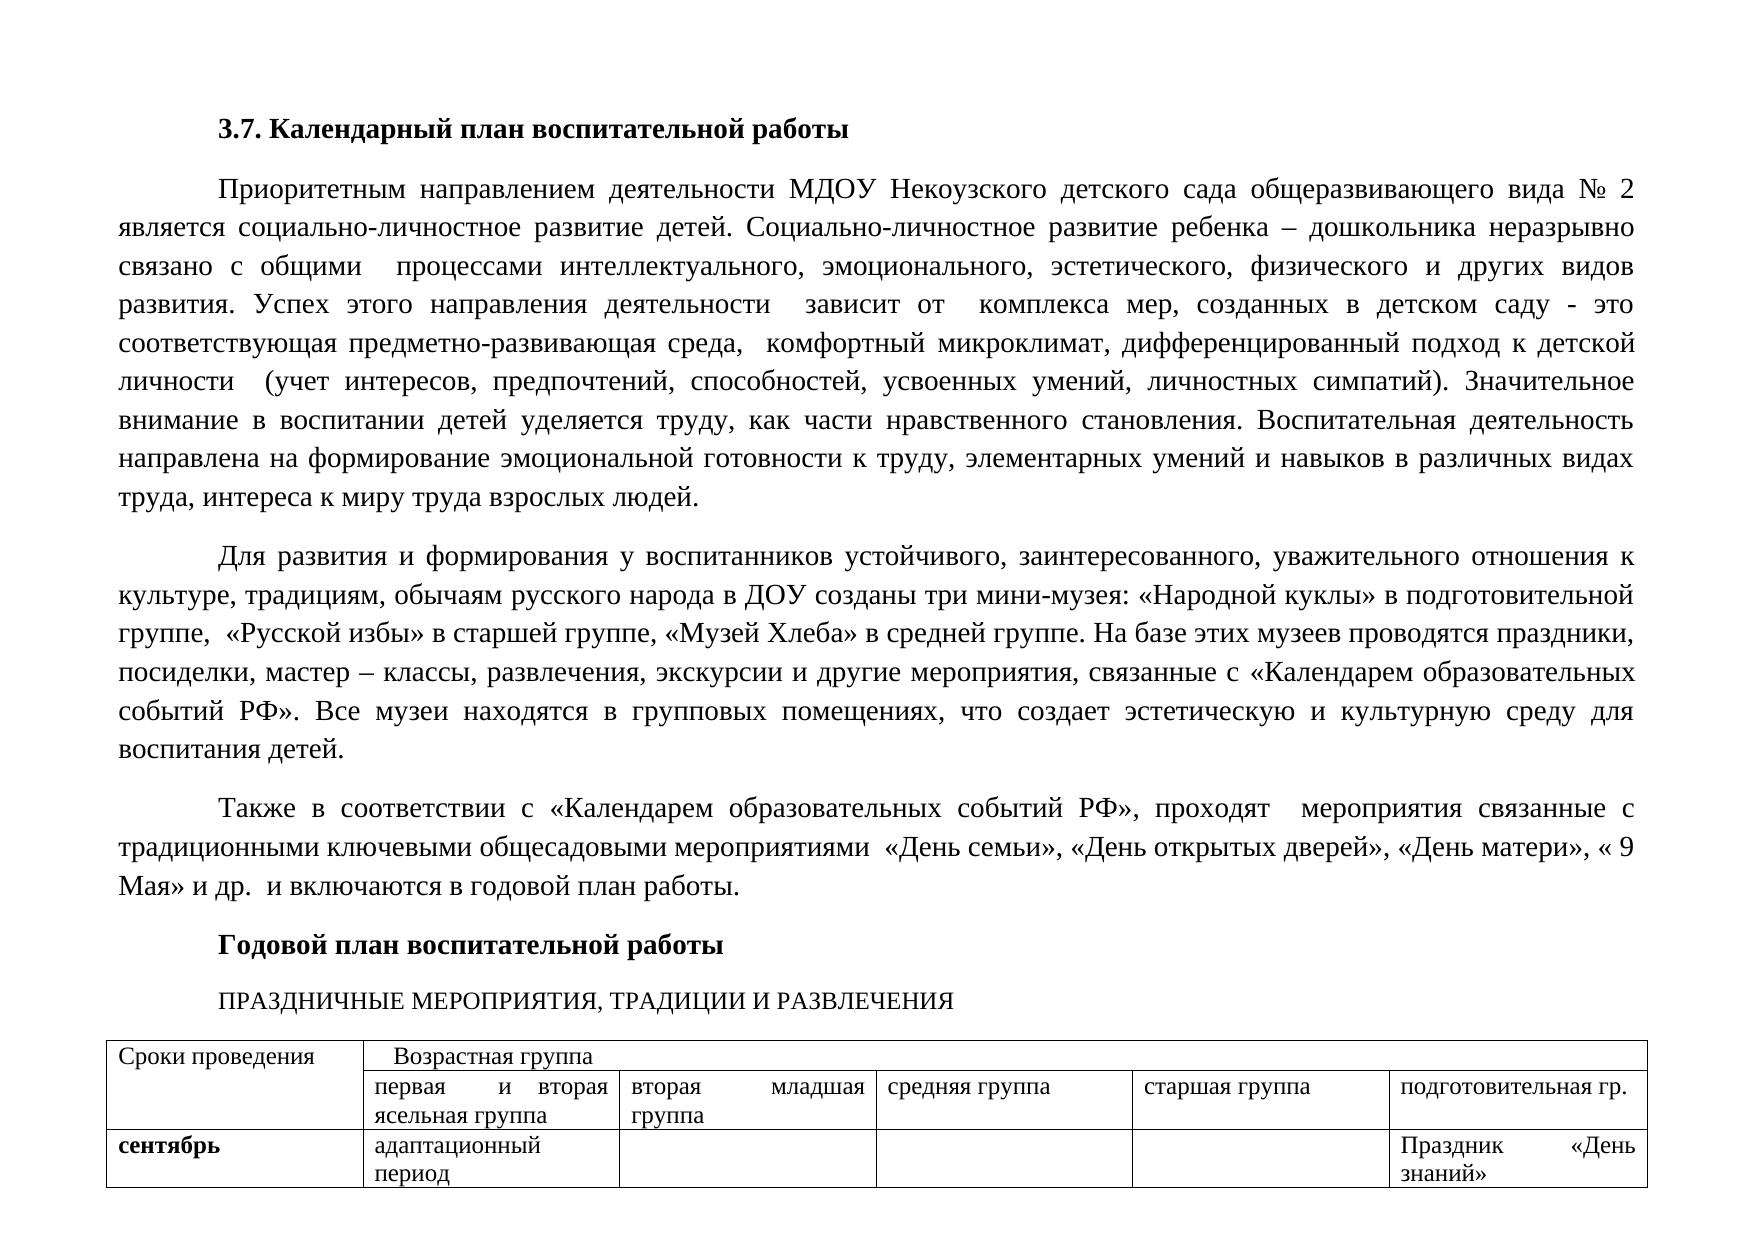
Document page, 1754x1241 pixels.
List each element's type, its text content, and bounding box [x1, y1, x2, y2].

table_cell [620, 1130, 876, 1187]
table_cell [1133, 1130, 1389, 1187]
text Также в соответствии с «Календарем образовательных событий РФ», проходят мероприятия связанные с традиционными ключевыми общесадовыми мероприятиями «День семьи», «День открытых дверей», «День матери», « 9 Мая» и др. и включаются в годовой план работы. [118, 791, 1636, 901]
table_cell первая и вторая ясельная группа [364, 1071, 619, 1129]
table_header Сроки проведения [107, 1041, 363, 1129]
table_cell сентябрь [107, 1130, 363, 1187]
table_cell средняя группа [877, 1071, 1132, 1129]
table_header Возрастная группа [364, 1041, 1647, 1070]
table_cell подготовительная гр. [1390, 1071, 1647, 1129]
table_cell [877, 1130, 1132, 1187]
text Приоритетным направлением деятельности МДОУ Некоузского детского сада общеразвивающего вида № 2 является социально-личностное развитие детей. Социально-личностное развитие ребенка – дошкольника неразрывно связано с общими процессами интеллектуального, эмоционального, эстетического, физического и других видов развития. Успех этого направления деятельности зависит от комплекса мер, созданных в детском саду - это соответствующая предметно-развивающая среда, комфортный микроклимат, дифференцированный подход к детской личности (учет интересов, предпочтений, способностей, усвоенных умений, личностных симпатий). Значительное внимание в воспитании детей уделяется труду, как части нравственного становления. Воспитательная деятельность направлена на формирование эмоциональной готовности к труду, элементарных умений и навыков в различных видах труда, интереса к миру труда взрослых людей. [118, 171, 1636, 513]
table_cell вторая младшая группа [620, 1071, 876, 1129]
table_cell Праздник «День знаний» [1390, 1130, 1647, 1187]
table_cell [364, 1130, 619, 1187]
text Для развития и формирования у воспитанников устойчивого, заинтересованного, уважительного отношения к культуре, традициям, обычаям русского народа в ДОУ созданы три мини-музея: «Народной куклы» в подготовительной группе, «Русской избы» в старшей группе, «Музей Хлеба» в средней группе. На базе этих музеев проводятся праздники, посиделки, мастер – классы, развлечения, экскурсии и другие мероприятия, связанные с «Календарем образовательных событий РФ». Все музеи находятся в групповых помещениях, что создает эстетическую и культурную среду для воспитания детей. [118, 538, 1636, 765]
text 3.7. Календарный план воспитательной работы [118, 111, 1636, 145]
text ПРАЗДНИЧНЫЕ МЕРОПРИЯТИЯ, ТРАДИЦИИ И РАЗВЛЕЧЕНИЯ [118, 986, 1636, 1015]
text Годовой план воспитательной работы [118, 927, 1636, 961]
table_cell старшая группа [1133, 1071, 1389, 1129]
